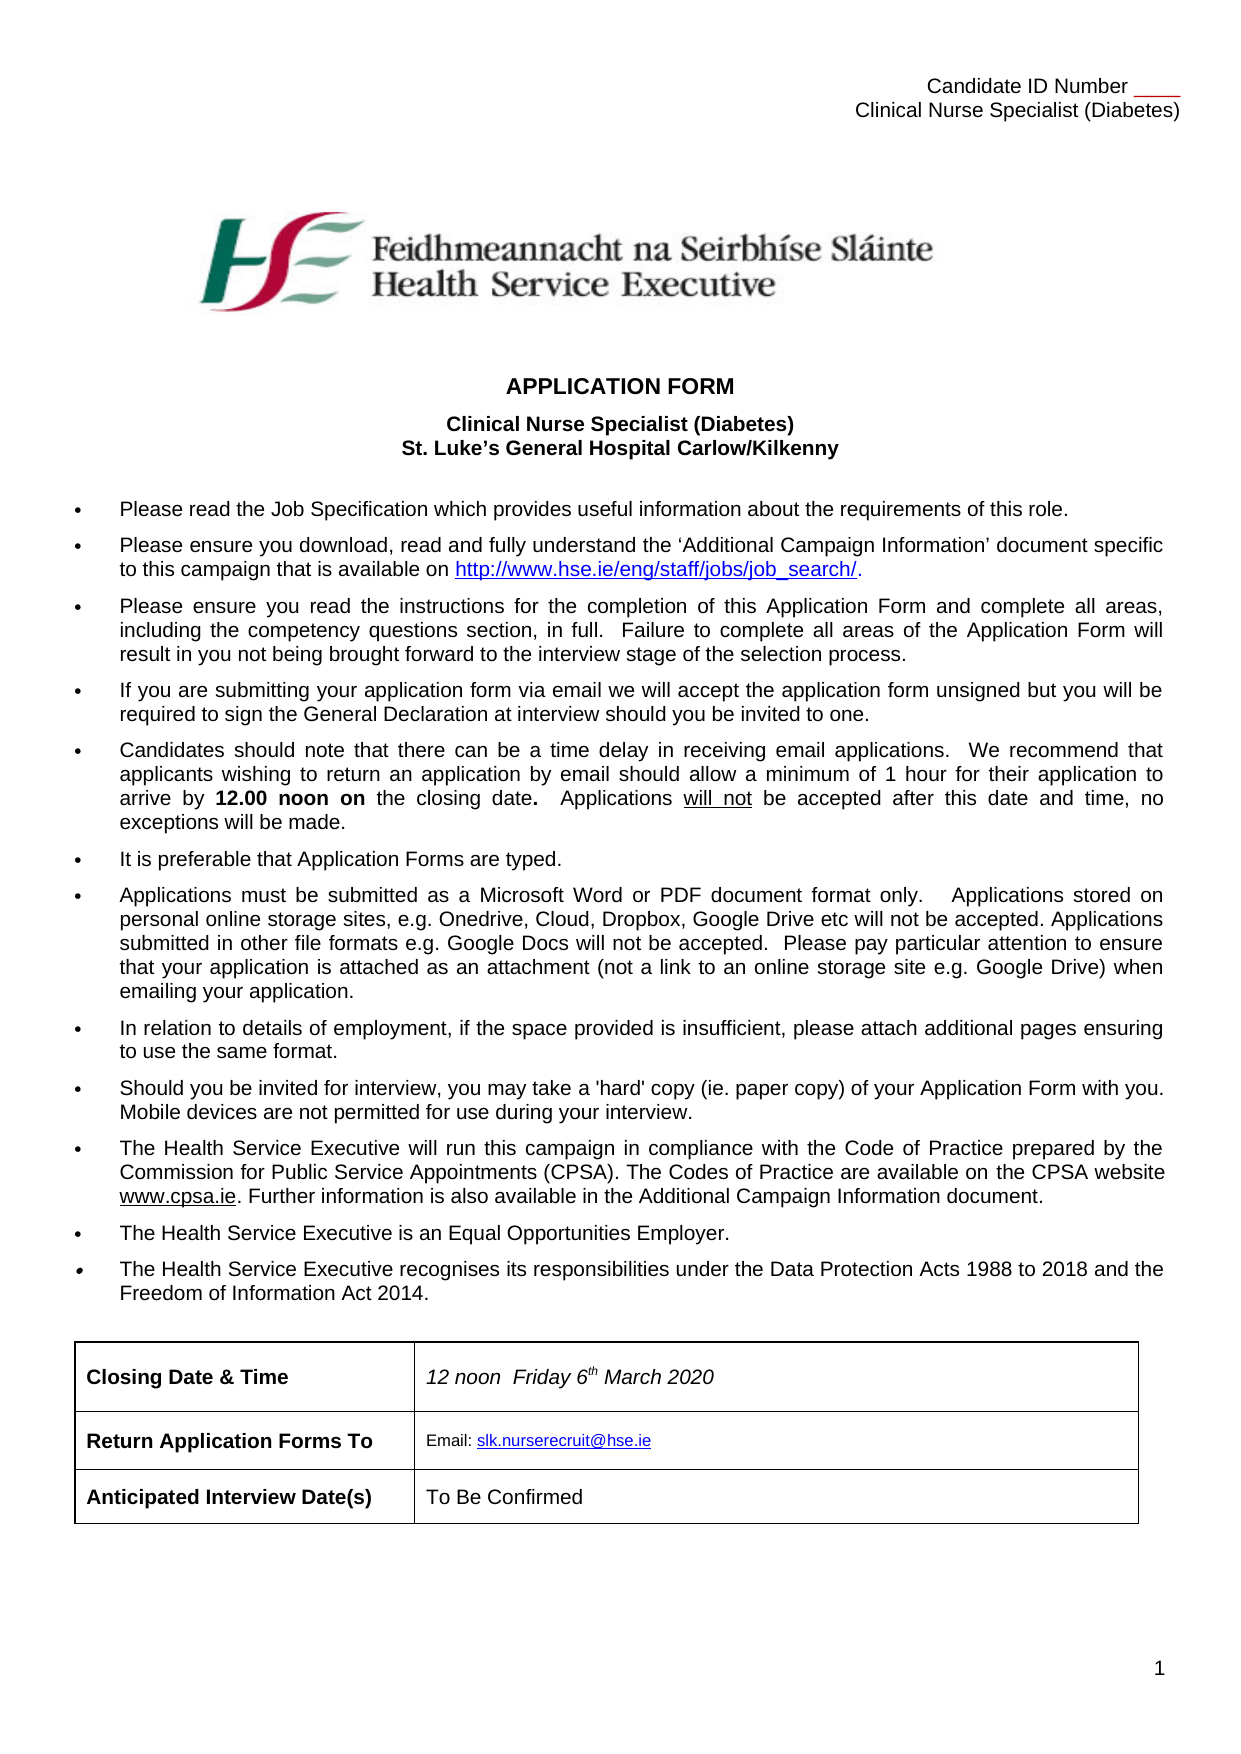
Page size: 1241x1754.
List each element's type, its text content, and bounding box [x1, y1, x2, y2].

list The Health Service Executive will run this campaign in compliance with the Code of Practice prepared by the Commission for Public Service Appointments (CPSA). The Codes of Practice are available on the CPSA website www.cpsa.ie. Further information is also available in the Additional Campaign Information document. [75, 1136, 1165, 1208]
text APPLICATION FORM [75, 373, 1165, 400]
table_cell Return Application Forms To [76, 1412, 414, 1469]
list It is preferable that Application Forms are typed. [75, 847, 1165, 871]
list Applications must be submitted as a Microsoft Word or PDF document format only. Applications stored on personal online storage sites, e.g. Onedrive, Cloud, Dropbox, Google Drive etc will not be accepted. Applications submitted in other file formats e.g. Google Docs will not be accepted. Please pay particular attention to ensure that your application is attached as an attachment (not a link to an online storage site e.g. Google Drive) when emailing your application. [75, 883, 1165, 1003]
list Candidates should note that there can be a time delay in receiving email applications. We recommend that applicants wishing to return an application by email should allow a minimum of 1 hour for their application to arrive by 12.00 noon on the closing date. Applications will not be accepted after this date and time, no exceptions will be made. [75, 738, 1165, 834]
list Please read the Job Specification which provides useful information about the requirements of this role. [75, 497, 1165, 521]
table_header Closing Date & Time [76, 1343, 414, 1411]
table_header 12 noon Friday 6th March 2020 [415, 1343, 1138, 1411]
list The Health Service Executive is an Equal Opportunities Employer. [75, 1221, 1165, 1244]
text St. Luke’s General Hospital Carlow/Kilkenny [75, 436, 1165, 460]
list The Health Service Executive recognises its responsibilities under the Data Protection Acts 1988 to 2018 and the Freedom of Information Act 2014. [75, 1257, 1165, 1305]
list Should you be invited for interview, you may take a 'hard' copy (ie. paper copy) of your Application Form with you. Mobile devices are not permitted for use during your interview. [75, 1076, 1165, 1124]
list In relation to details of employment, if the space provided is insufficient, please attach additional pages ensuring to use the same format. [75, 1015, 1165, 1063]
table_cell Email: slk.nurserecruit@hse.ie [415, 1412, 1138, 1469]
subtitle Please ensure you read the instructions for the completion of this Application Form and complete all areas, including the competency questions section, in full. Failure to complete all areas of the Application Form will result in you not being brought forward to the interview stage of the selection process. [75, 593, 1165, 665]
table_cell Anticipated Interview Date(s) [76, 1470, 414, 1523]
picture [75, 169, 1032, 350]
list If you are submitting your application form via email we will accept the application form unsigned but you will be required to sign the General Declaration at interview should you be invited to one. [75, 678, 1165, 726]
text Clinical Nurse Specialist (Diabetes) [75, 412, 1165, 436]
list Please ensure you download, read and fully understand the ‘Additional Campaign Information’ document specific to this campaign that is available on http://www.hse.ie/eng/staff/jobs/job_search/. [75, 533, 1165, 581]
table_cell To Be Confirmed [415, 1470, 1138, 1523]
